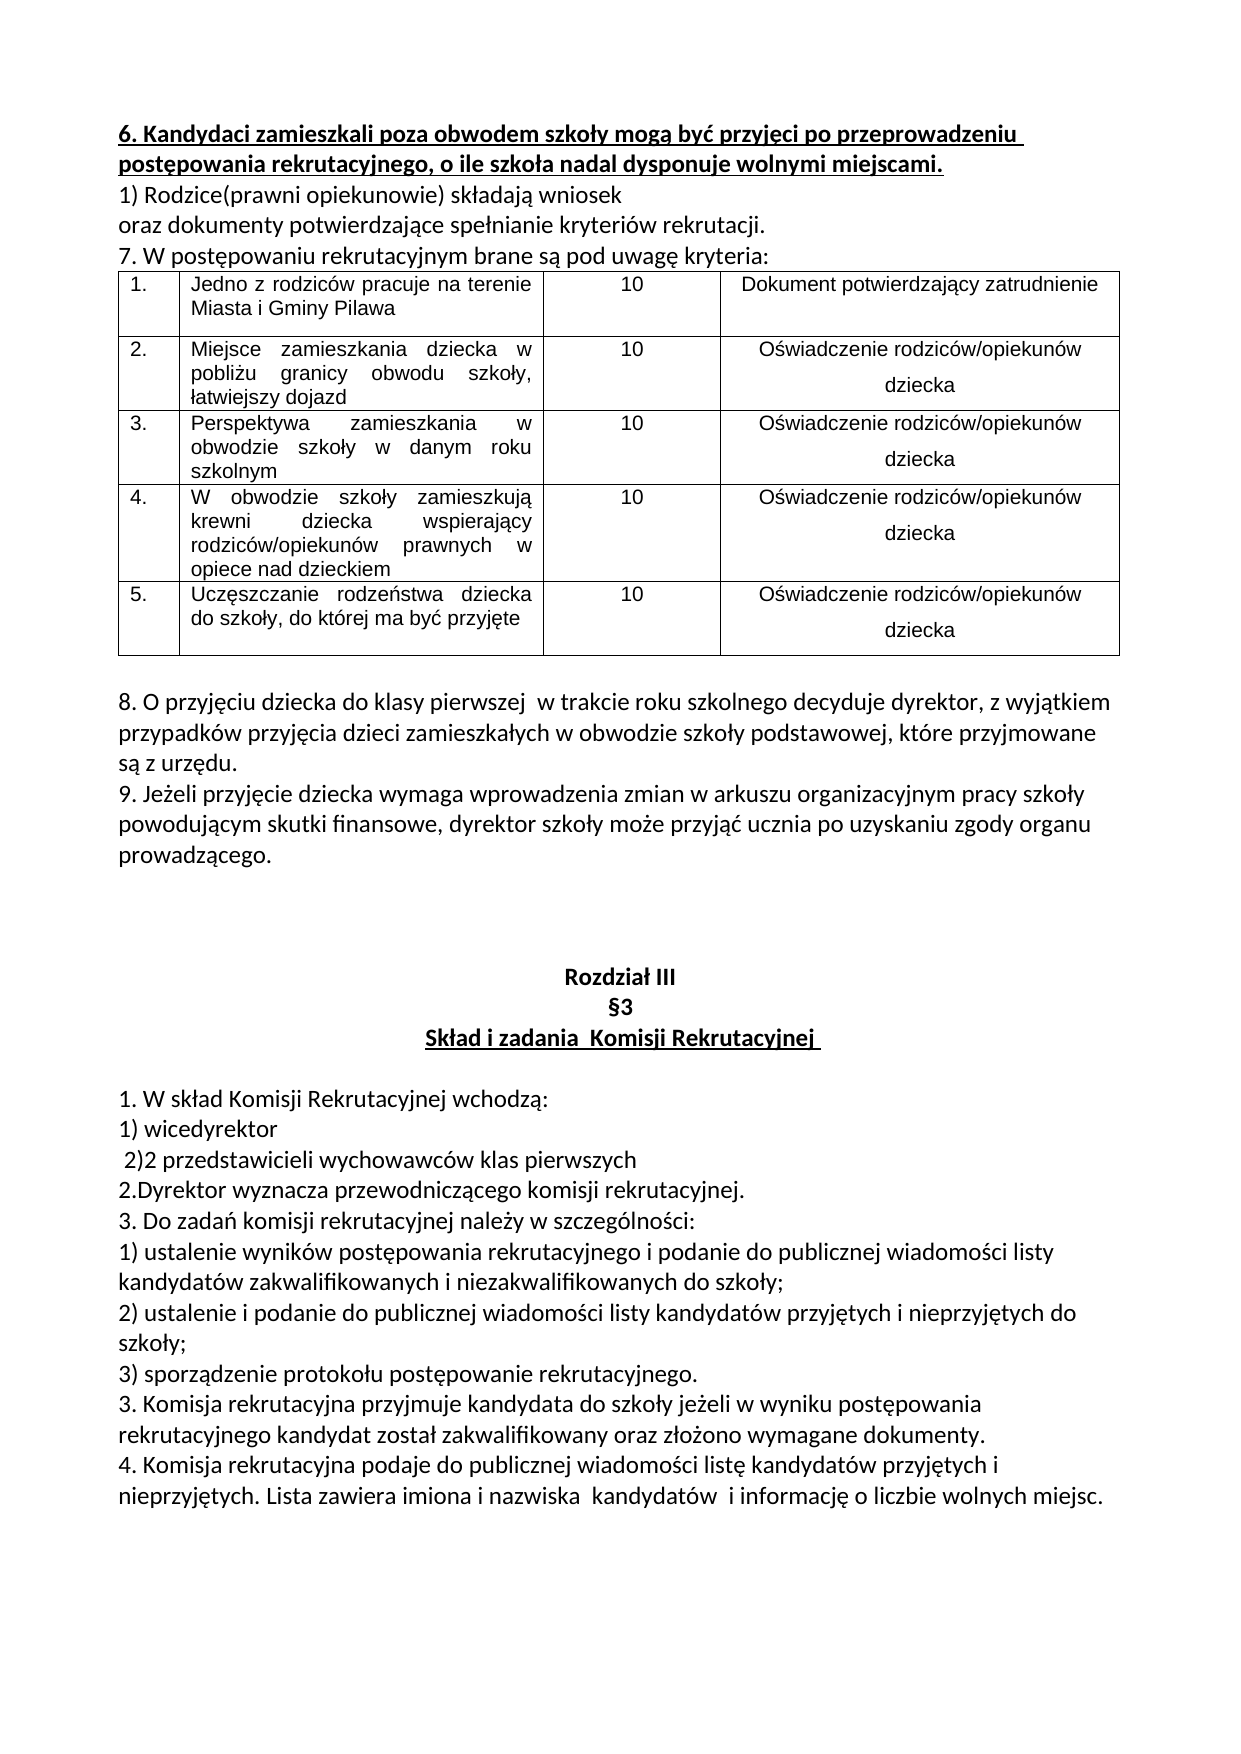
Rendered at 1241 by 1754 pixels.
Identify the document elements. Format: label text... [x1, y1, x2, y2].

table_cell Miejsce zamieszkania dziecka w pobliżu granicy obwodu szkoły, łatwiejszy dojazd [180, 337, 543, 410]
table_cell Oświadczenie rodziców/opiekunów dziecka [721, 582, 1119, 655]
text 1) ustalenie wyników postępowania rekrutacyjnego i podanie do publicznej wiadomości listy kandydatów zakwalifikowanych i niezakwalifikowanych do szkoły; [118, 1236, 1122, 1297]
table_cell 2. [119, 337, 179, 410]
text 3. Do zadań komisji rekrutacyjnej należy w szczególności: [118, 1205, 1122, 1236]
table_header Jedno z rodziców pracuje na terenie Miasta i Gminy Pilawa [180, 272, 543, 336]
table_cell 10 [544, 582, 720, 655]
text 2.Dyrektor wyznacza przewodniczącego komisji rekrutacyjnej. [118, 1175, 1122, 1205]
table_cell 5. [119, 582, 179, 655]
table_cell 10 [544, 411, 720, 484]
text 1) Rodzice(prawni opiekunowie) składają wniosek [118, 179, 1122, 210]
table_cell 3. [119, 411, 179, 484]
table_header 1. [119, 272, 179, 336]
table_cell 10 [544, 337, 720, 410]
text 3. Komisja rekrutacyjna przyjmuje kandydata do szkoły jeżeli w wyniku postępowania rekrutacyjnego kandydat został zakwalifikowany oraz złożono wymagane dokumenty. [118, 1388, 1122, 1449]
table_cell Oświadczenie rodziców/opiekunów dziecka [721, 411, 1119, 484]
text 2) ustalenie i podanie do publicznej wiadomości listy kandydatów przyjętych i nieprzyjętych do szkoły; [118, 1297, 1122, 1358]
text 8. O przyjęciu dziecka do klasy pierwszej w trakcie roku szkolnego decyduje dyrektor, z wyjątkiem przypadków przyjęcia dzieci zamieszkałych w obwodzie szkoły podstawowej, które przyjmowane są z urzędu. [118, 686, 1122, 778]
text §3 [118, 992, 1122, 1022]
table_cell 10 [544, 485, 720, 581]
table_cell Oświadczenie rodziców/opiekunów dziecka [721, 337, 1119, 410]
table_cell Uczęszczanie rodzeństwa dziecka do szkoły, do której ma być przyjęte [180, 582, 543, 655]
text 3) sporządzenie protokołu postępowanie rekrutacyjnego. [118, 1358, 1122, 1388]
text 2)2 przedstawicieli wychowawców klas pierwszych [118, 1144, 1122, 1175]
table_cell Oświadczenie rodziców/opiekunów dziecka [721, 485, 1119, 581]
text oraz dokumenty potwierdzające spełnianie kryteriów rekrutacji. [118, 210, 1122, 240]
table_header 10 [544, 272, 720, 336]
text 9. Jeżeli przyjęcie dziecka wymaga wprowadzenia zmian w arkuszu organizacyjnym pracy szkoły powodującym skutki finansowe, dyrektor szkoły może przyjąć ucznia po uzyskaniu zgody organu prowadzącego. [118, 778, 1122, 869]
table_header Dokument potwierdzający zatrudnienie [721, 272, 1119, 336]
table_cell 4. [119, 485, 179, 581]
text Rozdział III [118, 961, 1122, 992]
text 1. W skład Komisji Rekrutacyjnej wchodzą: [118, 1083, 1122, 1114]
text 4. Komisja rekrutacyjna podaje do publicznej wiadomości listę kandydatów przyjętych i nieprzyjętych. Lista zawiera imiona i nazwiska kandydatów i informację o liczbie wolnych miejsc. [118, 1449, 1122, 1510]
text 7. W postępowaniu rekrutacyjnym brane są pod uwagę kryteria: [118, 240, 1122, 271]
table_cell Perspektywa zamieszkania w obwodzie szkoły w danym roku szkolnym [180, 411, 543, 484]
text 6. Kandydaci zamieszkali poza obwodem szkoły mogą być przyjęci po przeprowadzeniu postępowania rekrutacyjnego, o ile szkoła nadal dysponuje wolnymi miejscami. [118, 118, 1122, 179]
text 1) wicedyrektor [118, 1114, 1122, 1144]
table_cell W obwodzie szkoły zamieszkują krewni dziecka wspierający rodziców/opiekunów prawnych w opiece nad dzieckiem [180, 485, 543, 581]
text Skład i zadania Komisji Rekrutacyjnej [118, 1022, 1122, 1053]
